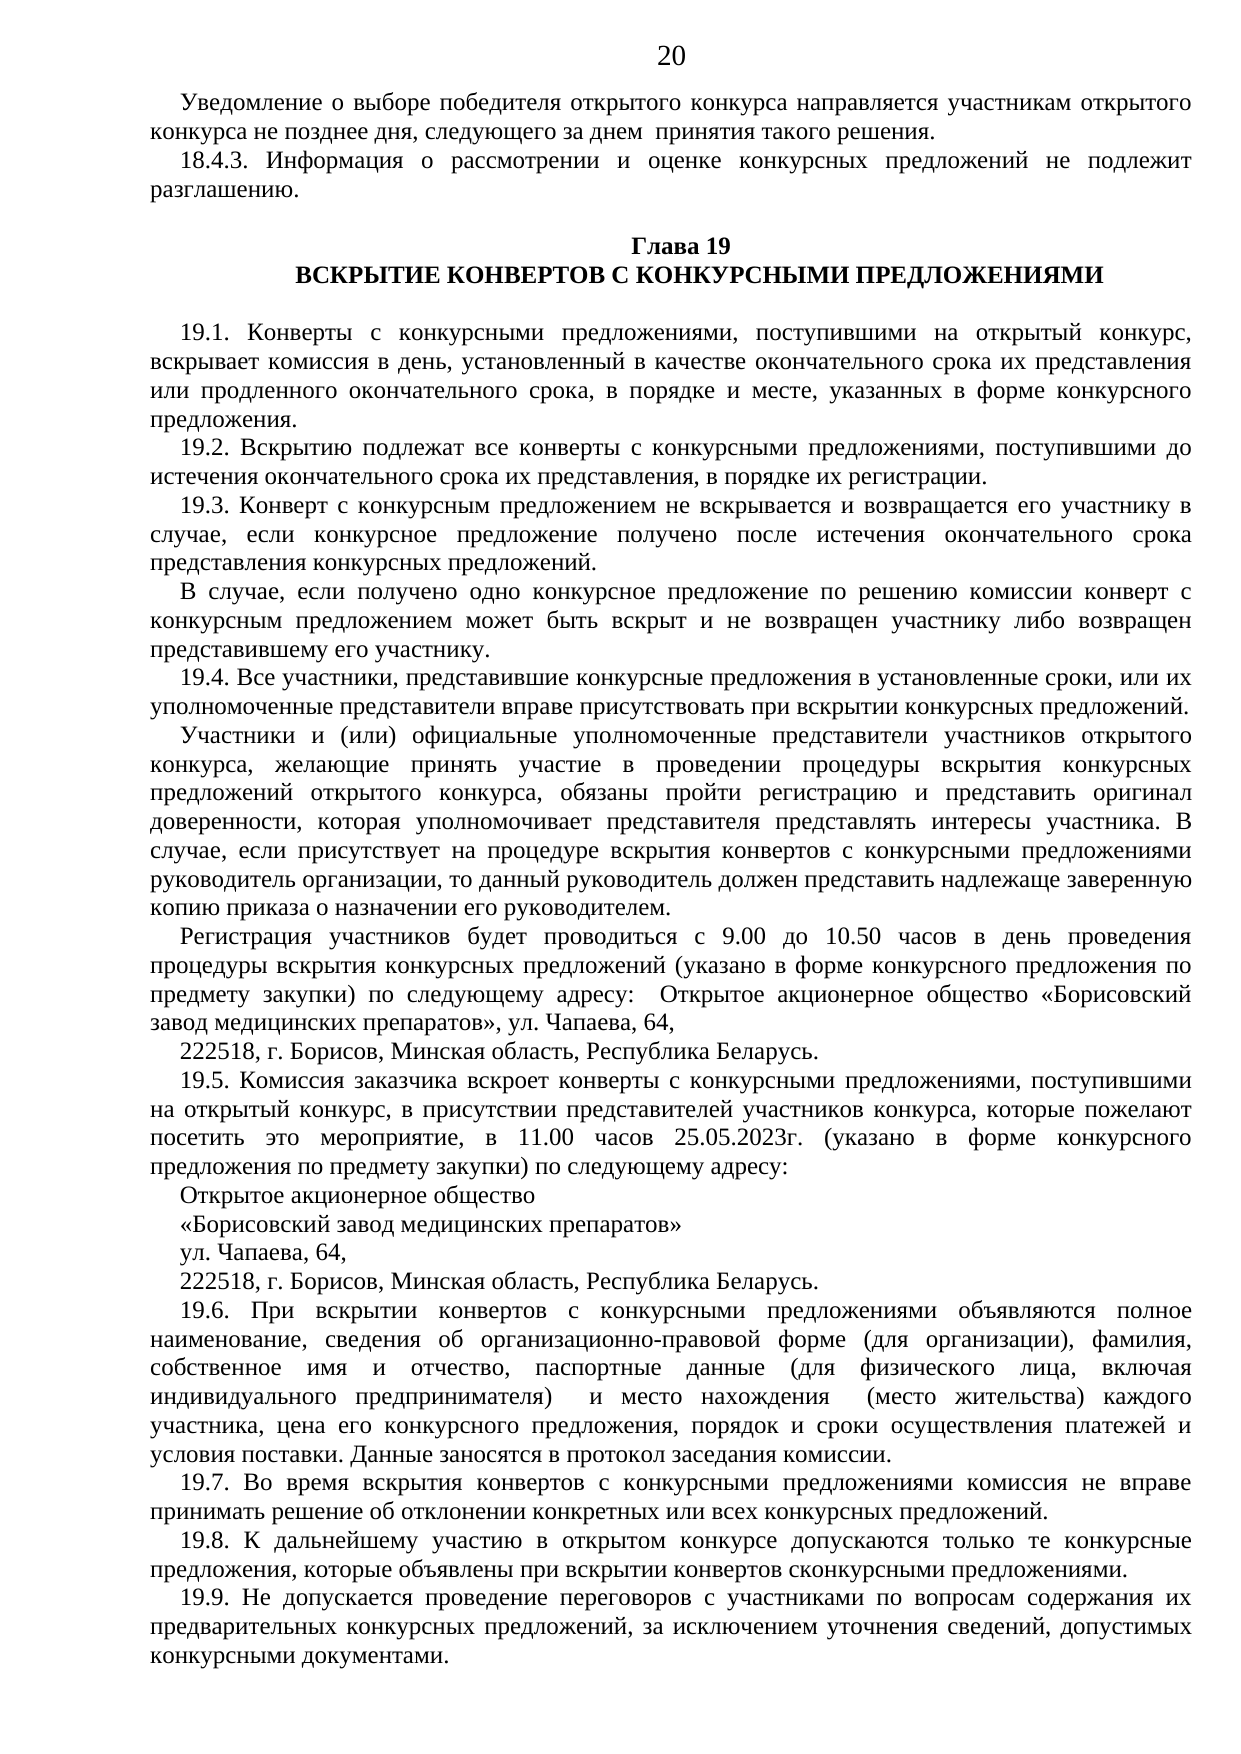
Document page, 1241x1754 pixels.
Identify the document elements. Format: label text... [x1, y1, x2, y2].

text «Борисовский завод медицинских препаратов» [150, 1209, 1193, 1237]
text ул. Чапаева, 64, [150, 1237, 1193, 1266]
text 18.4.3. Информация о рассмотрении и оценке конкурсных предложений не подлежит разглашению. [150, 145, 1193, 202]
text Глава 19 [150, 231, 1193, 260]
text 19.1. Конверты с конкурсными предложениями, поступившими на открытый конкурс, вскрывает комиссия в день, установленный в качестве окончательного срока их представления или продленного окончательного срока, в порядке и месте, указанных в форме конкурсного предложения. [150, 317, 1193, 432]
text Участники и (или) официальные уполномоченные представители участников открытого конкурса, желающие принять участие в проведении процедуры вскрытия конкурсных предложений открытого конкурса, обязаны пройти регистрацию и представить оригинал доверенности, которая уполномочивает представителя представлять интересы участника. В случае, если присутствует на процедуре вскрытия конвертов с конкурсными предложениями руководитель организации, то данный руководитель должен представить надлежаще заверенную копию приказа о назначении его руководителем. [150, 720, 1193, 921]
text 19.7. Во время вскрытия конвертов с конкурсными предложениями комиссия не вправе принимать решение об отклонении конкретных или всех конкурсных предложений. [150, 1467, 1193, 1525]
text 19.2. Вскрытию подлежат все конверты с конкурсными предложениями, поступившими до истечения окончательного срока их представления, в порядке их регистрации. [150, 432, 1193, 490]
text 19.8. К дальнейшему участию в открытом конкурсе допускаются только те конкурсные предложения, которые объявлены при вскрытии конвертов сконкурсными предложениями. [150, 1525, 1193, 1582]
text ВСКРЫТИЕ КОНВЕРТОВ С КОНКУРСНЫМИ ПРЕДЛОЖЕНИЯМИ [150, 260, 1193, 289]
text 19.3. Конверт с конкурсным предложением не вскрывается и возвращается его участнику в случае, если конкурсное предложение получено после истечения окончательного срока представления конкурсных предложений. [150, 490, 1193, 576]
text Регистрация участников будет проводиться с 9.00 до 10.50 часов в день проведения процедуры вскрытия конкурсных предложений (указано в форме конкурсного предложения по предмету закупки) по следующему адресу: Открытое акционерное общество «Борисовский завод медицинских препаратов», ул. Чапаева, 64, [150, 921, 1193, 1036]
text Уведомление о выборе победителя открытого конкурса направляется участникам открытого конкурса не позднее дня, следующего за днем принятия такого решения. [150, 87, 1193, 145]
text В случае, если получено одно конкурсное предложение по решению комиссии конверт с конкурсным предложением может быть вскрыт и не возвращен участнику либо возвращен представившему его участнику. [150, 576, 1193, 662]
text 222518, г. Борисов, Минская область, Республика Беларусь. [150, 1036, 1193, 1065]
text 19.4. Все участники, представившие конкурсные предложения в установленные сроки, или их уполномоченные представители вправе присутствовать при вскрытии конкурсных предложений. [150, 662, 1193, 720]
text Открытое акционерное общество [150, 1180, 1193, 1209]
text 222518, г. Борисов, Минская область, Республика Беларусь. [150, 1266, 1193, 1295]
text 19.9. Не допускается проведение переговоров с участниками по вопросам содержания их предварительных конкурсных предложений, за исключением уточнения сведений, допустимых конкурсными документами. [150, 1582, 1193, 1669]
text 19.5. Комиссия заказчика вскроет конверты с конкурсными предложениями, поступившими на открытый конкурс, в присутствии представителей участников конкурса, которые пожелают посетить это мероприятие, в 11.00 часов 25.05.2023г. (указано в форме конкурсного предложения по предмету закупки) по следующему адресу: [150, 1065, 1193, 1180]
text 19.6. При вскрытии конвертов с конкурсными предложениями объявляются полное наименование, сведения об организационно-правовой форме (для организации), фамилия, собственное имя и отчество, паспортные данные (для физического лица, включая индивидуального предпринимателя) и место нахождения (место жительства) каждого участника, цена его конкурсного предложения, порядок и сроки осуществления платежей и условия поставки. Данные заносятся в протокол заседания комиссии. [150, 1295, 1193, 1467]
